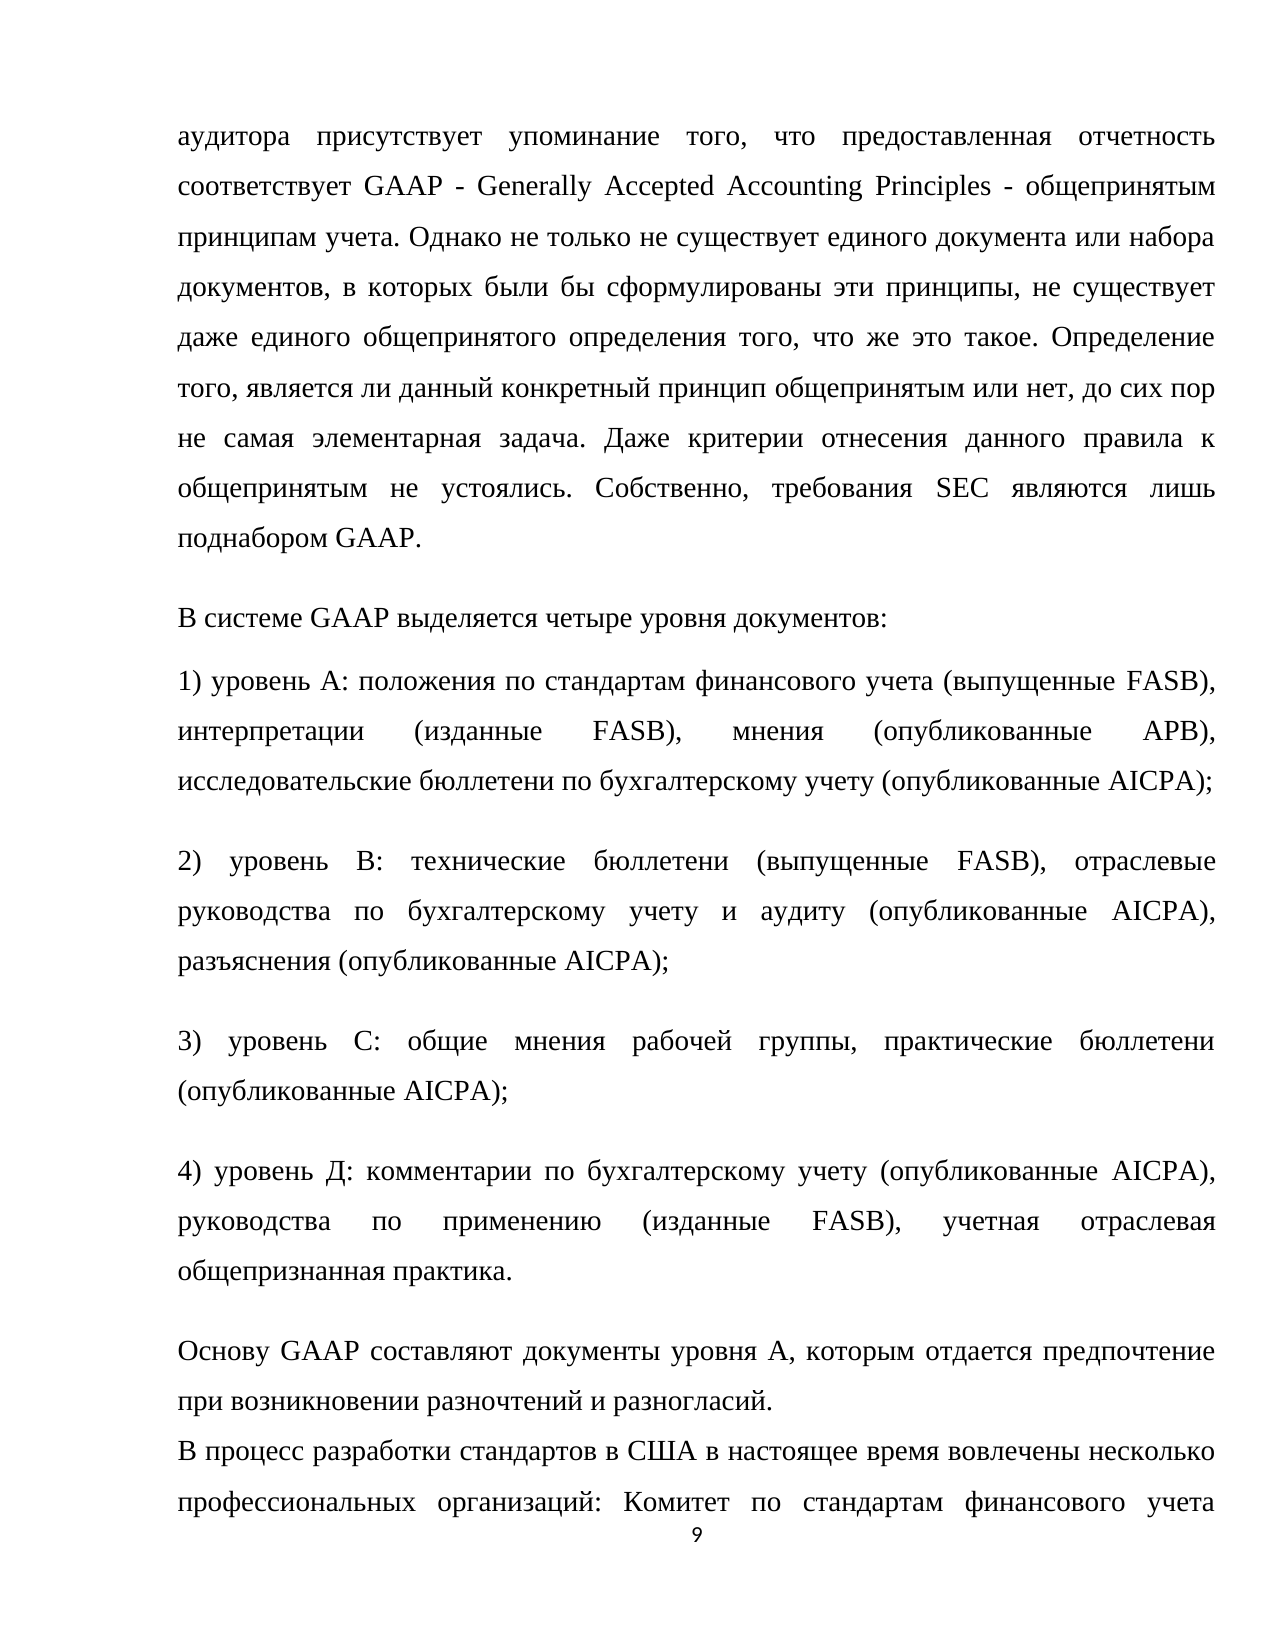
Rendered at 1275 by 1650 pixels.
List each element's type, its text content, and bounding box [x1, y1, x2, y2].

text 2) уровень В: технические бюллетени (выпущенные FASB), отраслевые руководства по бухгалтерскому учету и аудиту (опубликованные AICPA), разъяснения (опубликованные AICPA); [177, 843, 1216, 977]
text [177, 1433, 1216, 1517]
text 4) уровень Д: комментарии по бухгалтерскому учету (опубликованные AICPA), руководства по применению (изданные FASB), учетная отраслевая общепризнанная практика. [177, 1153, 1216, 1287]
text Основу GAAP составляют документы уровня А, которым отдается предпочтение при возникновении разночтений и разногласий. [177, 1333, 1216, 1417]
text В системе GAAP выделяется четыре уровня документов: [177, 600, 1216, 634]
text 3) уровень С: общие мнения рабочей группы, практические бюллетени (опубликованные AICPA); [177, 1023, 1216, 1107]
text 1) уровень А: положения по стандартам финансового учета (выпущенные FASB), интерпретации (изданные FASB), мнения (опубликованные APB), исследовательские бюллетени по бухгалтерскому учету (опубликованные AICPA); [177, 663, 1216, 797]
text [177, 118, 1216, 554]
